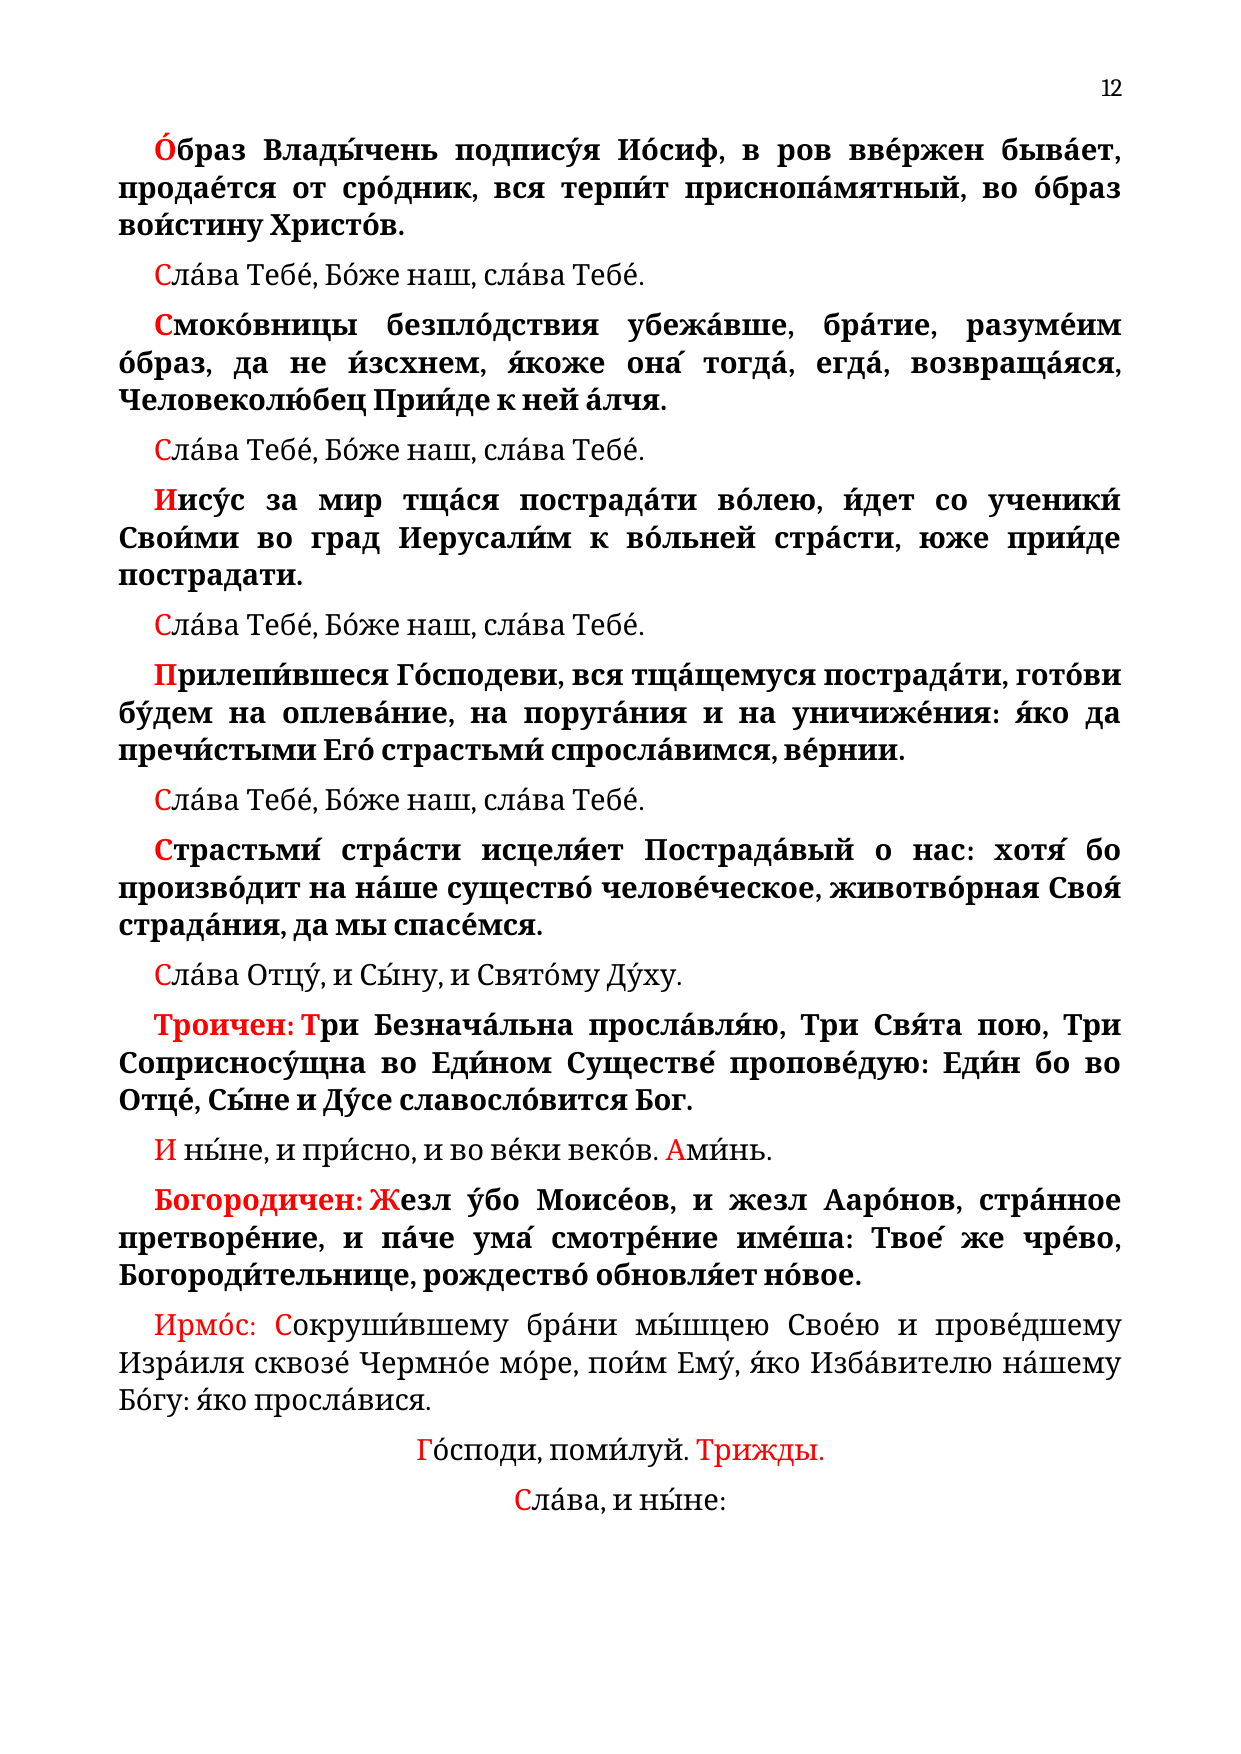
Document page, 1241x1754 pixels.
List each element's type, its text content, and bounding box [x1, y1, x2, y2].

text Сла́ва Тебе́, Бо́же наш, сла́ва Тебе́. [118, 256, 1122, 293]
text Троичен: Три Безнача́льна просла́вля́ю, Три Свя́та пою, Три Соприсносу́щна во Еди́ном Существе́ пропове́дую: Еди́н бо во Отце́, Сы́не и Ду́се славосло́вится Бог. [118, 1006, 1122, 1118]
text Сла́ва Тебе́, Бо́же наш, сла́ва Тебе́. [118, 606, 1122, 643]
text Го́споди, поми́луй. Трижды. [118, 1431, 1122, 1468]
text Сла́ва Отцу́, и Сы́ну, и Свято́му Ду́ху. [118, 956, 1122, 993]
text Смоко́вницы безпло́дствия убежа́вше, бра́тие, разуме́им о́браз, да не и́зсхнем, я́коже она́ тогда́, егда́, возвраща́яся, Человеколю́бец Прии́де к ней а́лчя. [118, 306, 1122, 418]
text Ирмо́с: Сокруши́вшему бра́ни мы́шцею Свое́ю и прове́дшему Изра́иля сквозе́ Чермно́е мо́ре, пои́м Ему́, я́ко Изба́вителю на́шему Бо́гу: я́ко просла́вися. [118, 1306, 1122, 1418]
text Страстьми́ стра́сти исцеля́ет Пострада́вый о нас: хотя́ бо произво́дит на на́ше существо́ челове́ческое, животво́рная Своя́ страда́ния, да мы спасе́мся. [118, 831, 1122, 943]
text И ны́не, и при́сно, и во ве́ки веко́в. Ами́нь. [118, 1131, 1122, 1168]
text Прилепи́вшеся Го́сподеви, вся тща́щемуся пострада́ти, гото́ви бу́дем на оплева́ние, на поруга́ния и на уничиже́ния: я́ко да пречи́стыми Его́ страстьми́ спросла́вимся, ве́рнии. [118, 656, 1122, 768]
text Сла́ва Тебе́, Бо́же наш, сла́ва Тебе́. [118, 431, 1122, 468]
text Сла́ва, и ны́не: [118, 1481, 1122, 1518]
text О́браз Влады́чень подпису́я Ио́сиф, в ров вве́ржен быва́ет, продае́тся от сро́дник, вся терпи́т приснопа́мятный, во о́браз вои́стину Христо́в. [118, 131, 1122, 243]
text Богородичен: Жезл у́бо Моисе́ов, и жезл Ааро́нов, стра́нное претворе́ние, и па́че ума́ смотре́ние име́ша: Твое́ же чре́во, Богороди́тельнице, рождество́ обновля́ет но́вое. [118, 1181, 1122, 1293]
text Иису́с за мир тща́ся пострада́ти во́лею, и́дет со ученики́ Свои́ми во град Иерусали́м к во́льней стра́сти, юже прии́де пострадати. [118, 481, 1122, 593]
text Сла́ва Тебе́, Бо́же наш, сла́ва Тебе́. [118, 781, 1122, 818]
